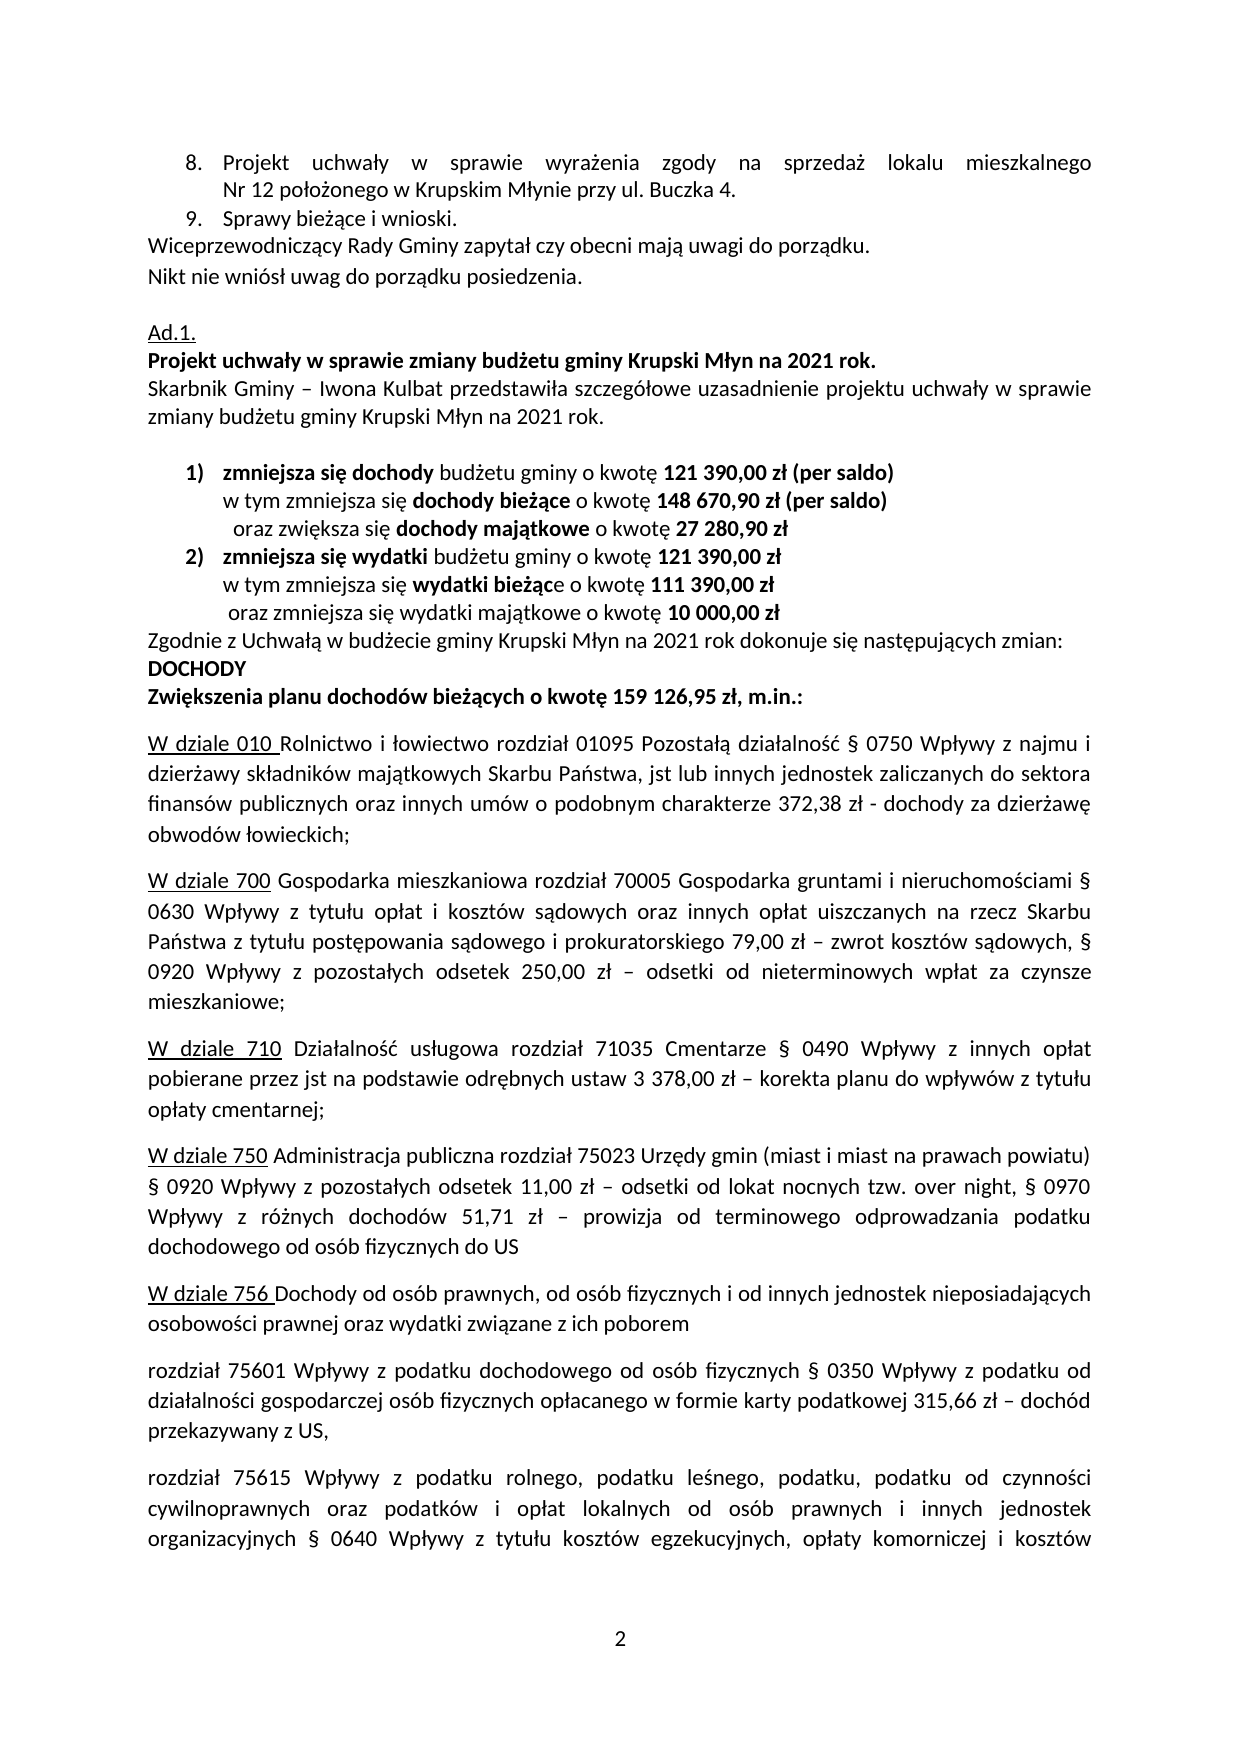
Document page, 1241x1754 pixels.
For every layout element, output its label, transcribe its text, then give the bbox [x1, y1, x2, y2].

text W dziale 756 Dochody od osób prawnych, od osób fizycznych i od innych jednostek nieposiadających osobowości prawnej oraz wydatki związane z ich poborem [148, 1279, 1093, 1337]
list zmniejsza się wydatki budżetu gminy o kwotę 121 390,00 zł [185, 542, 1093, 570]
text Skarbnik Gminy – Iwona Kulbat przedstawiła szczegółowe uzasadnienie projektu uchwały w sprawie zmiany budżetu gminy Krupski Młyn na 2021 rok. [148, 374, 1093, 430]
text Projekt uchwały w sprawie zmiany budżetu gminy Krupski Młyn na 2021 rok. [148, 346, 1093, 374]
text W dziale 750 Administracja publiczna rozdział 75023 Urzędy gmin (miast i miast na prawach powiatu) § 0920 Wpływy z pozostałych odsetek 11,00 zł – odsetki od lokat nocnych tzw. over night, § 0970 Wpływy z różnych dochodów 51,71 zł – prowizja od terminowego odprowadzania podatku dochodowego od osób fizycznych do US [148, 1142, 1093, 1260]
text W dziale 700 Gospodarka mieszkaniowa rozdział 70005 Gospodarka gruntami i nieruchomościami § 0630 Wpływy z tytułu opłat i kosztów sądowych oraz innych opłat uiszczanych na rzecz Skarbu Państwa z tytułu postępowania sądowego i prokuratorskiego 79,00 zł – zwrot kosztów sądowych, § 0920 Wpływy z pozostałych odsetek 250,00 zł – odsetki od nieterminowych wpłat za czynsze mieszkaniowe; [148, 867, 1093, 1015]
text Ad.1. [148, 318, 1093, 346]
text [148, 1463, 1093, 1552]
text DOCHODY [148, 654, 1093, 682]
list Projekt uchwały w sprawie wyrażenia zgody na sprzedaż lokalu mieszkalnego Nr 12 położonego w Krupskim Młynie przy ul. Buczka 4. [185, 148, 1093, 204]
text w tym zmniejsza się dochody bieżące o kwotę 148 670,90 zł (per saldo) [223, 486, 1093, 514]
text W dziale 710 Działalność usługowa rozdział 71035 Cmentarze § 0490 Wpływy z innych opłat pobierane przez jst na podstawie odrębnych ustaw 3 378,00 zł – korekta planu do wpływów z tytułu opłaty cmentarnej; [148, 1034, 1093, 1123]
text w tym zmniejsza się wydatki bieżące o kwotę 111 390,00 zł [223, 570, 1093, 598]
text oraz zmniejsza się wydatki majątkowe o kwotę 10 000,00 zł [223, 598, 1093, 626]
text W dziale 010 Rolnictwo i łowiectwo rozdział 01095 Pozostałą działalność § 0750 Wpływy z najmu i dzierżawy składników majątkowych Skarbu Państwa, jst lub innych jednostek zaliczanych do sektora finansów publicznych oraz innych umów o podobnym charakterze 372,38 zł - dochody za dzierżawę obwodów łowieckich; [148, 729, 1093, 848]
list zmniejsza się dochody budżetu gminy o kwotę 121 390,00 zł (per saldo) [185, 458, 1093, 486]
text rozdział 75601 Wpływy z podatku dochodowego od osób fizycznych § 0350 Wpływy z podatku od działalności gospodarczej osób fizycznych opłacanego w formie karty podatkowej 315,66 zł – dochód przekazywany z US, [148, 1356, 1093, 1444]
text Wiceprzewodniczący Rady Gminy zapytał czy obecni mają uwagi do porządku. [148, 232, 1093, 260]
text Zgodnie z Uchwałą w budżecie gminy Krupski Młyn na 2021 rok dokonuje się następujących zmian: [148, 626, 1093, 654]
text oraz zwiększa się dochody majątkowe o kwotę 27 280,90 zł [223, 514, 1093, 542]
text Nikt nie wniósł uwag do porządku posiedzenia. [148, 262, 1093, 290]
list Sprawy bieżące i wnioski. [185, 204, 1093, 232]
text Zwiększenia planu dochodów bieżących o kwotę 159 126,95 zł, m.in.: [148, 682, 1093, 710]
